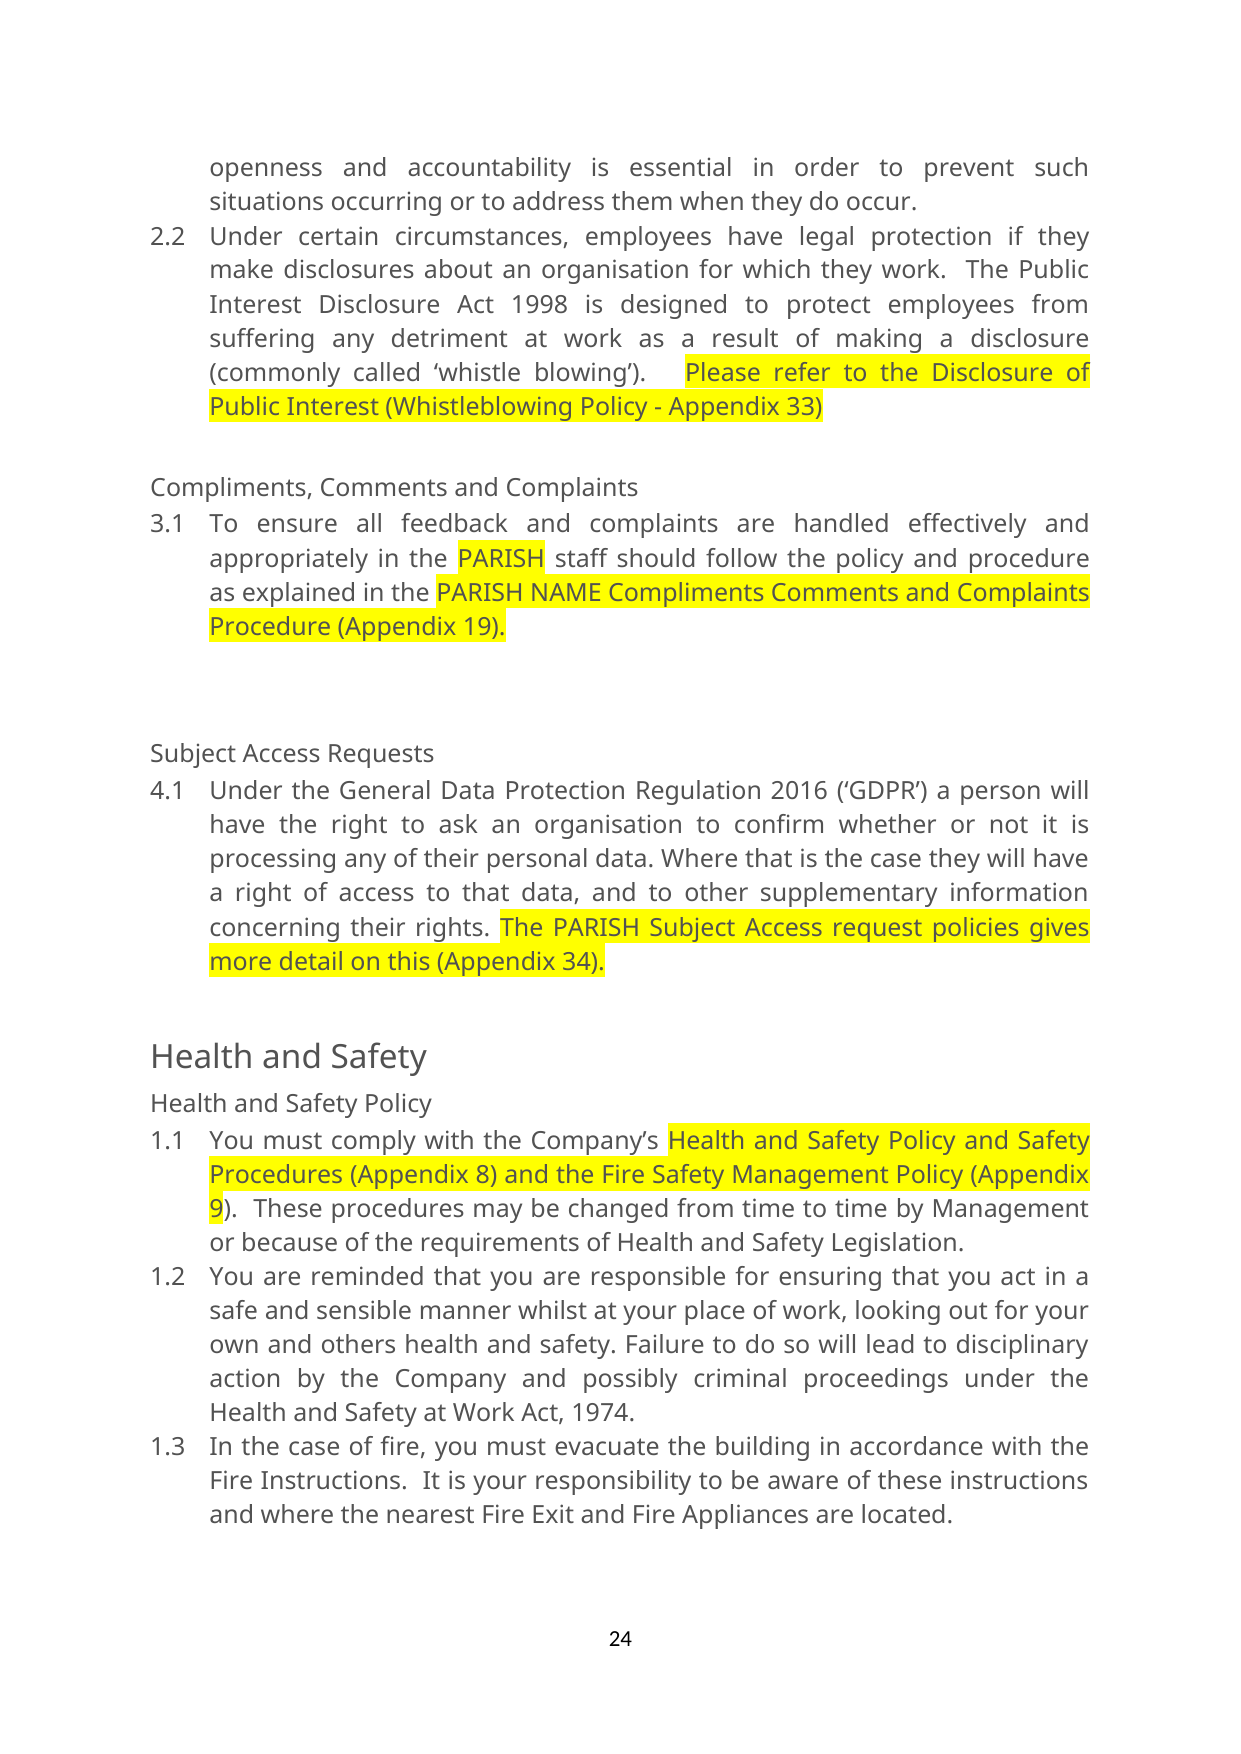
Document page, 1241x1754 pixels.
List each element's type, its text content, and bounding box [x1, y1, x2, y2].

subtitle Under certain circumstances, employees have legal protection if they make disclosures about an organisation for which they work. The Public Interest Disclosure Act 1998 is designed to protect employees from suffering any detriment at work as a result of making a disclosure (commonly called ‘whistle blowing’). Please refer to the Disclosure of Public Interest (Whistleblowing Policy - Appendix 33) [150, 218, 1090, 422]
subtitle Subject Access Requests [150, 736, 1090, 770]
subtitle Health and Safety Policy [150, 1086, 1090, 1120]
subtitle Under the General Data Protection Regulation 2016 (‘GDPR’) a person will have the right to ask an organisation to confirm whether or not it is processing any of their personal data. Where that is the case they will have a right of access to that data, and to other supplementary information concerning their rights. The PARISH Subject Access request policies gives more detail on this (Appendix 34). [150, 773, 1090, 977]
subtitle You must comply with the Company’s Health and Safety Policy and Safety Procedures (Appendix 8) and the Fire Safety Management Policy (Appendix 9). These procedures may be changed from time to time by Management or because of the requirements of Health and Safety Legislation. [150, 1122, 1090, 1259]
subtitle In the case of fire, you must evacuate the building in accordance with the Fire Instructions. It is your responsibility to be aware of these instructions and where the nearest Fire Exit and Fire Appliances are located. [150, 1429, 1090, 1531]
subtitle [150, 150, 1090, 218]
subtitle You are reminded that you are responsible for ensuring that you act in a safe and sensible manner whilst at your place of work, looking out for your own and others health and safety. Failure to do so will lead to disciplinary action by the Company and possibly criminal proceedings under the Health and Safety at Work Act, 1974. [150, 1259, 1090, 1429]
subtitle To ensure all feedback and complaints are handled effectively and appropriately in the PARISH staff should follow the policy and procedure as explained in the PARISH NAME Compliments Comments and Complaints Procedure (Appendix 19). [150, 506, 1090, 642]
subtitle Compliments, Comments and Complaints [150, 469, 1090, 503]
subtitle Health and Safety [150, 1032, 1090, 1078]
